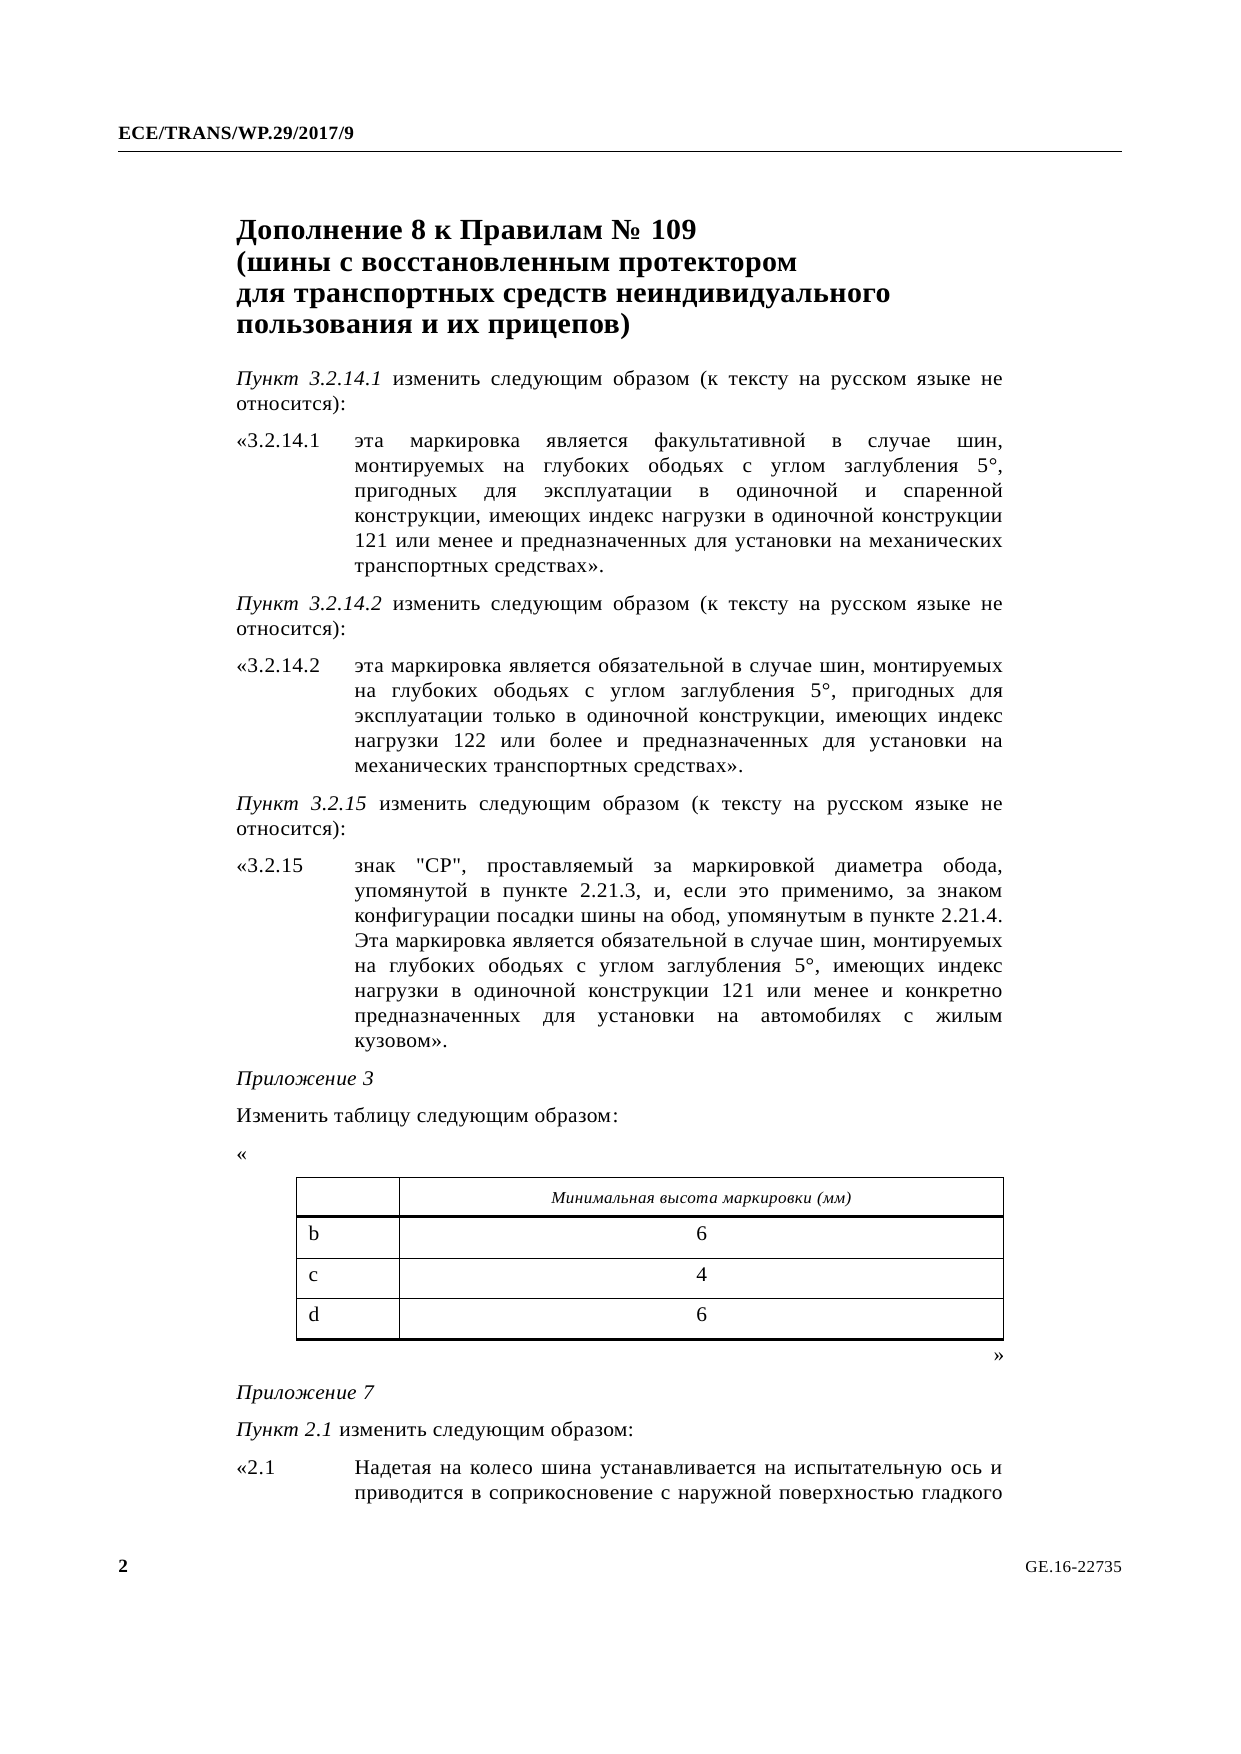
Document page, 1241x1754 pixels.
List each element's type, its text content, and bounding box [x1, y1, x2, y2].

text Дополнение 8 к Правилам № 109 (шины с восстановленным протектором для транспортных средств неиндивидуального пользования и их прицепов) [118, 215, 1004, 340]
text Изменить таблицу следующим образом: [236, 1102, 1004, 1127]
text Пункт 3.2.15 изменить следующим образом (к тексту на русском языке не относится): [236, 790, 1004, 840]
text «3.2.14.1 эта маркировка является факультативной в случае шин, монтируемых на глубоких ободьях с углом заглубления 5°, пригодных для эксплуатации в одиночной и спаренной конструкции, имеющих индекс нагрузки в одиночной конструкции 121 или менее и предназначенных для установки на механических транспортных средствах». [236, 427, 1004, 577]
text « [236, 1140, 1004, 1165]
text «3.2.14.2 эта маркировка является обязательной в случае шин, монтируемых на глубоких ободьях с углом заглубления 5°, пригодных для эксплуатации только в одиночной конструкции, имеющих индекс нагрузки 122 или более и предназначенных для установки на механических транспортных средствах». [236, 652, 1004, 777]
table_cell d [297, 1299, 399, 1338]
text Пункт 3.2.14.1 изменить следующим образом (к тексту на русском языке не относится): [236, 365, 1004, 415]
text Пункт 3.2.14.2 изменить следующим образом (к тексту на русском языке не относится): [236, 590, 1004, 640]
text Приложение 3 [236, 1065, 1004, 1090]
text Приложение 7 [236, 1379, 1004, 1404]
text «3.2.15 знак "СР", проставляемый за маркировкой диаметра обода, упомянутой в пункте 2.21.3, и, если это применимо, за знаком конфигурации посадки шины на обод, упомянутым в пункте 2.21.4. Эта маркировка является обязательной в случае шин, монтируемых на глубоких ободьях с углом заглубления 5°, имеющих индекс нагрузки в одиночной конструкции 121 или менее и конкретно предназначенных для установки на автомобилях с жилым кузовом». [236, 852, 1004, 1052]
text » [236, 1341, 1004, 1366]
table_cell 6 [400, 1218, 1003, 1258]
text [236, 1454, 1004, 1504]
table_cell c [297, 1259, 399, 1298]
table_header [297, 1178, 399, 1215]
table_cell 6 [400, 1299, 1003, 1338]
table_cell b [297, 1218, 399, 1258]
text Пункт 2.1 изменить следующим образом: [236, 1416, 1004, 1441]
table_header Минимальная высота маркировки (мм) [400, 1178, 1003, 1215]
table_cell 4 [400, 1259, 1003, 1298]
